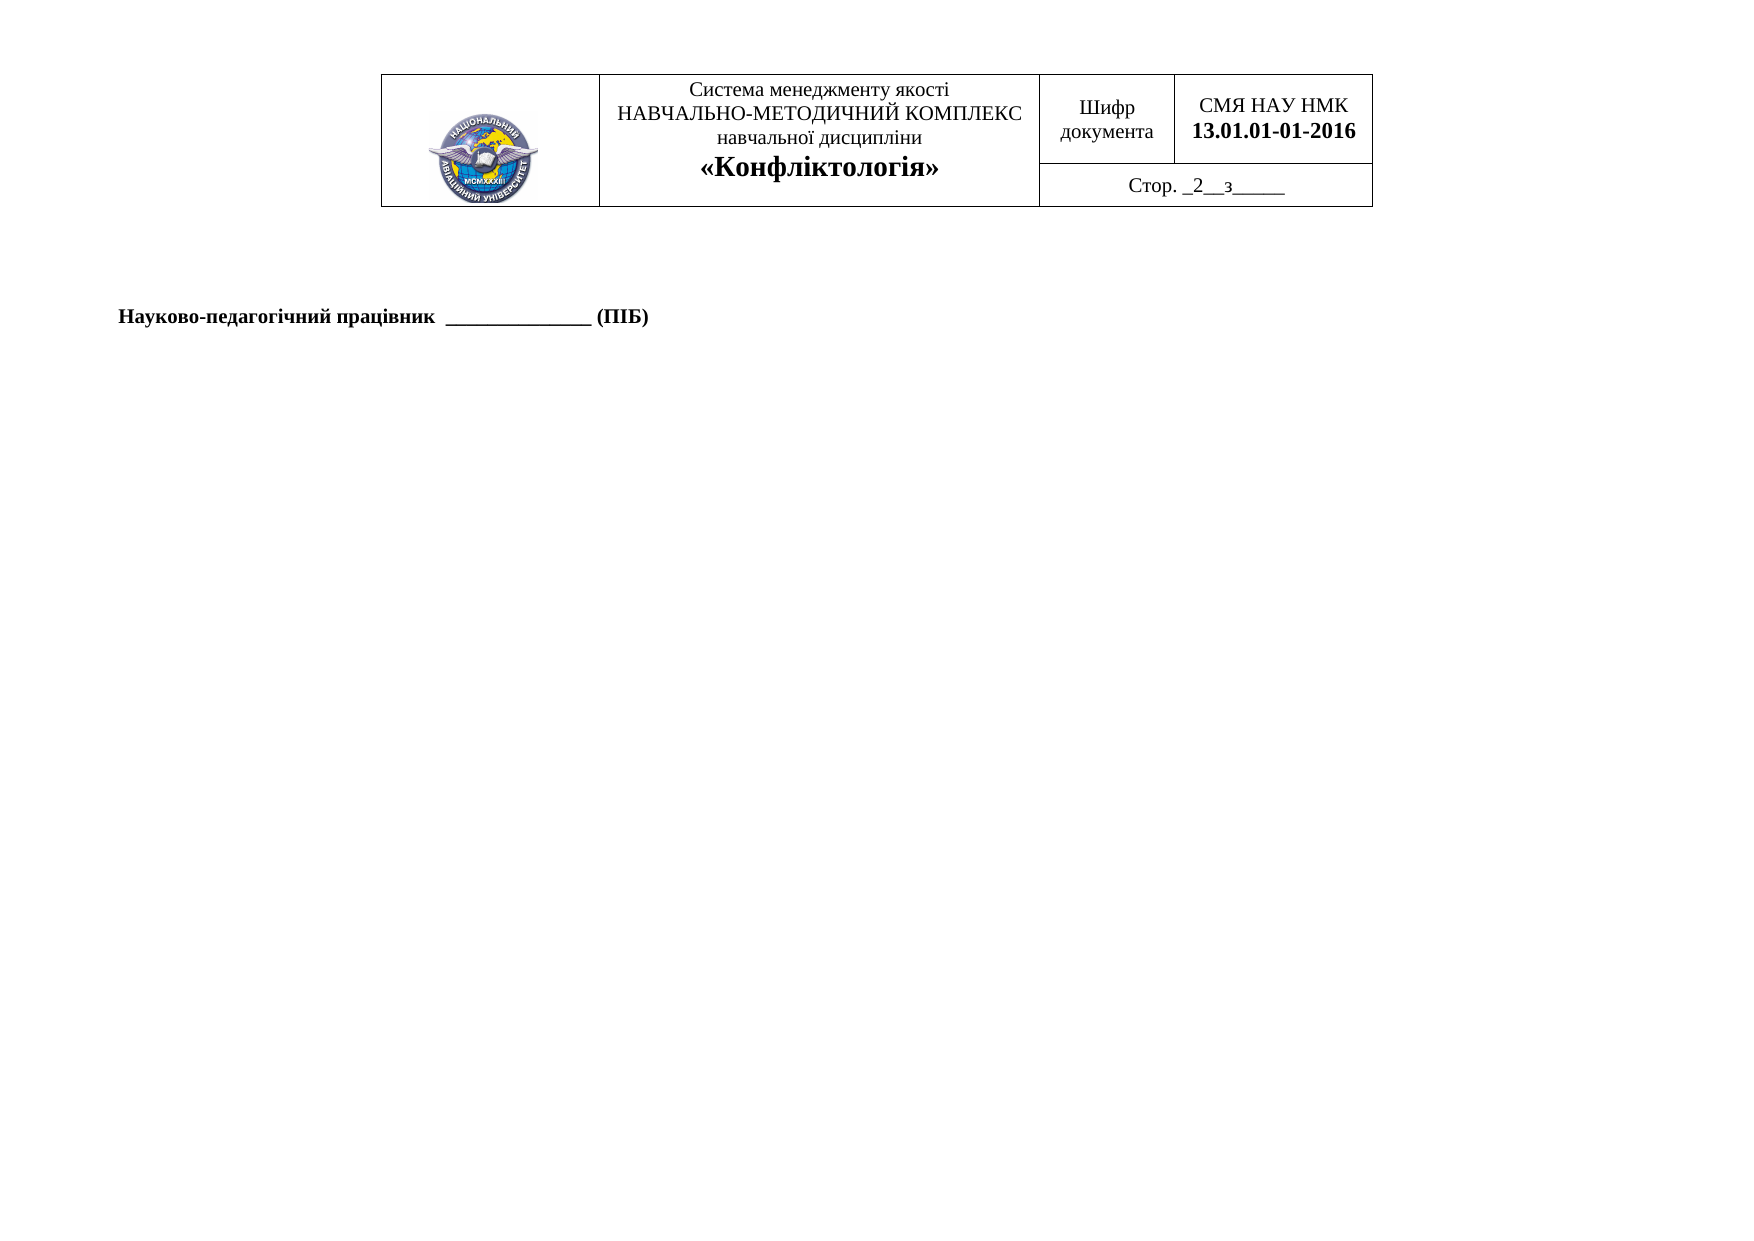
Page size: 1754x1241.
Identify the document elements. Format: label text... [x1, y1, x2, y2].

text Науково-педагогічний працівник ______________ (ПІБ) [118, 304, 1636, 328]
picture [428, 111, 538, 203]
